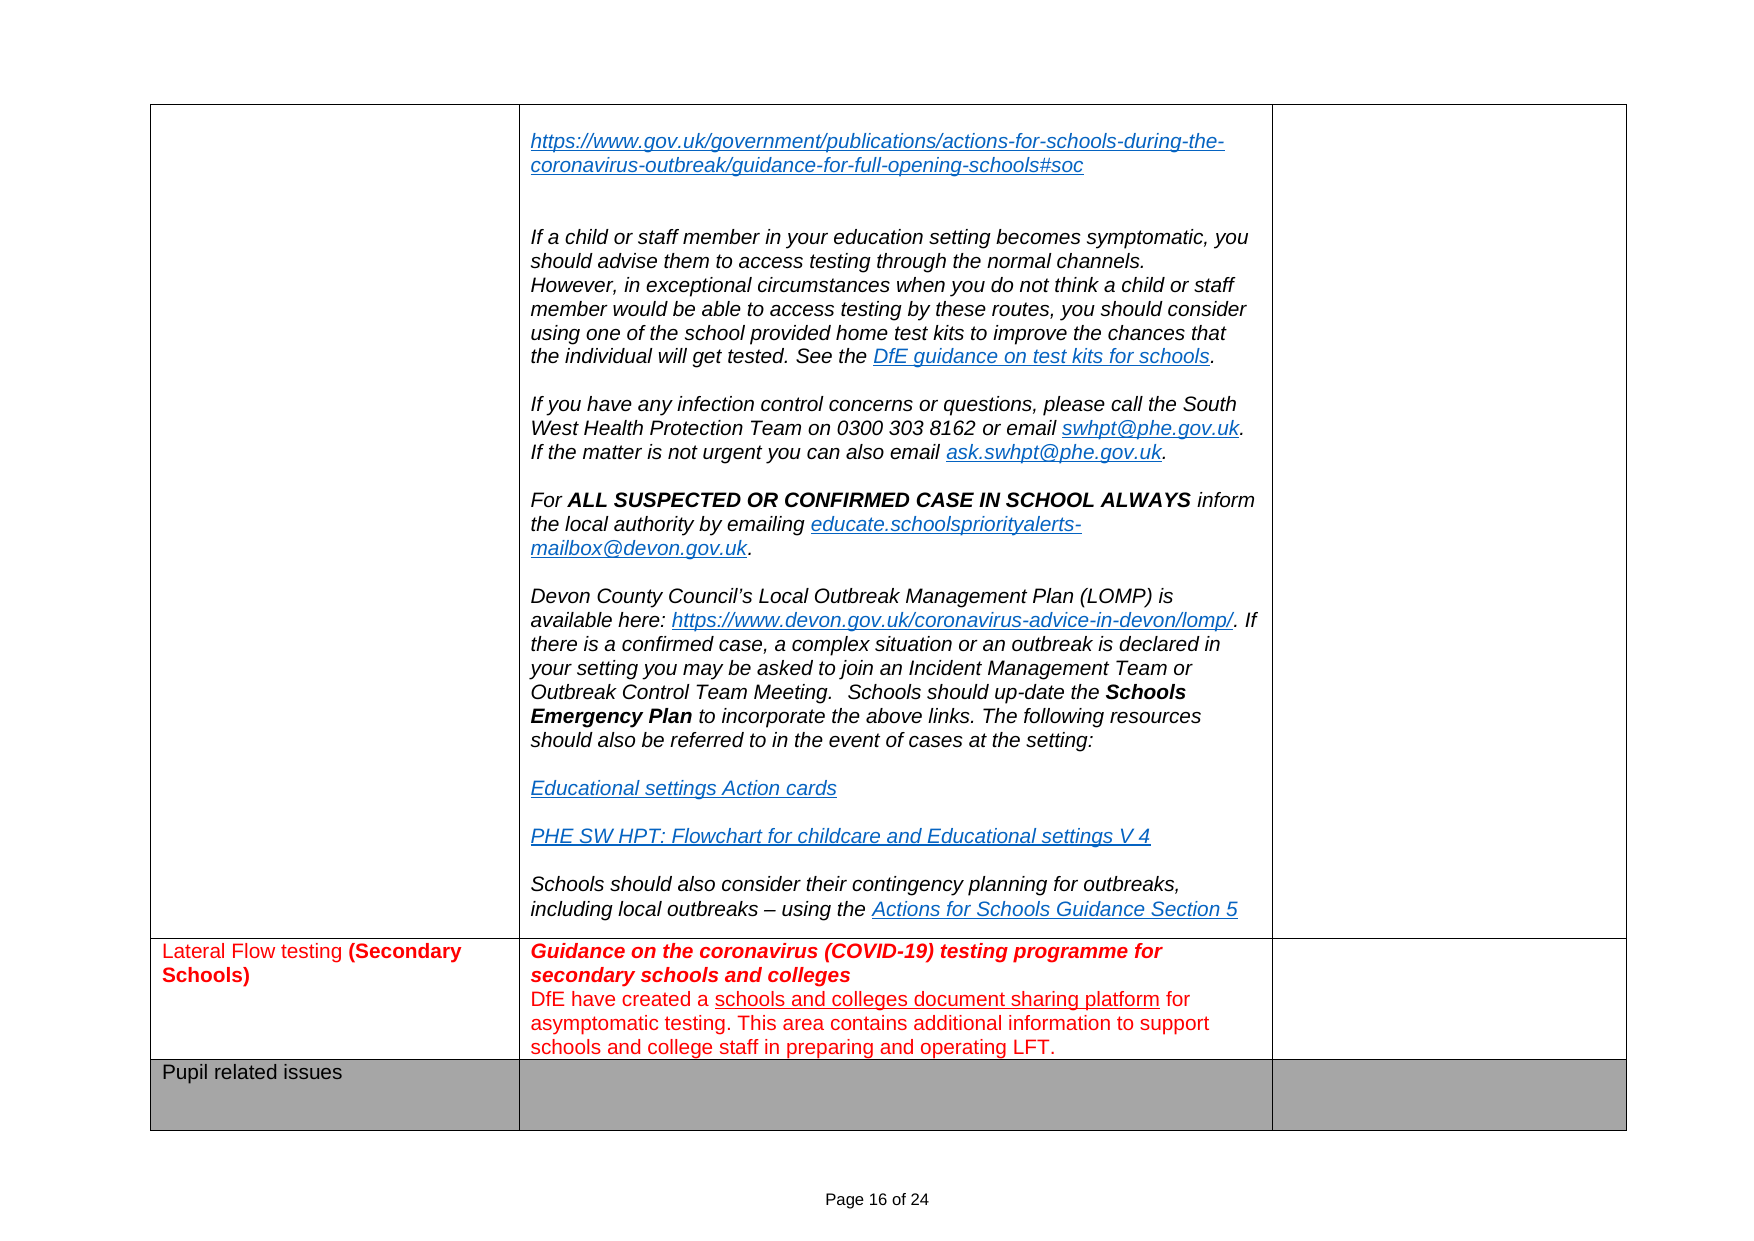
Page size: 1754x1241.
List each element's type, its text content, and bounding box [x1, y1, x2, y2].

table_cell Pupil related issues [151, 1060, 519, 1130]
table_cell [151, 105, 519, 938]
table_cell Guidance on the coronavirus (COVID-19) testing programme for secondary schools and colleges DfE have created a schools and colleges document sharing platform for asymptomatic testing. This area contains additional information to support schools and college staff in preparing and operating LFT. [520, 939, 1272, 1058]
table_cell [520, 1060, 1272, 1130]
table_cell Lateral Flow testing (Secondary Schools) [151, 939, 519, 1058]
table_cell [1273, 1060, 1626, 1130]
table_cell [1273, 939, 1626, 1058]
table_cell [520, 105, 1272, 938]
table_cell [1273, 105, 1626, 938]
